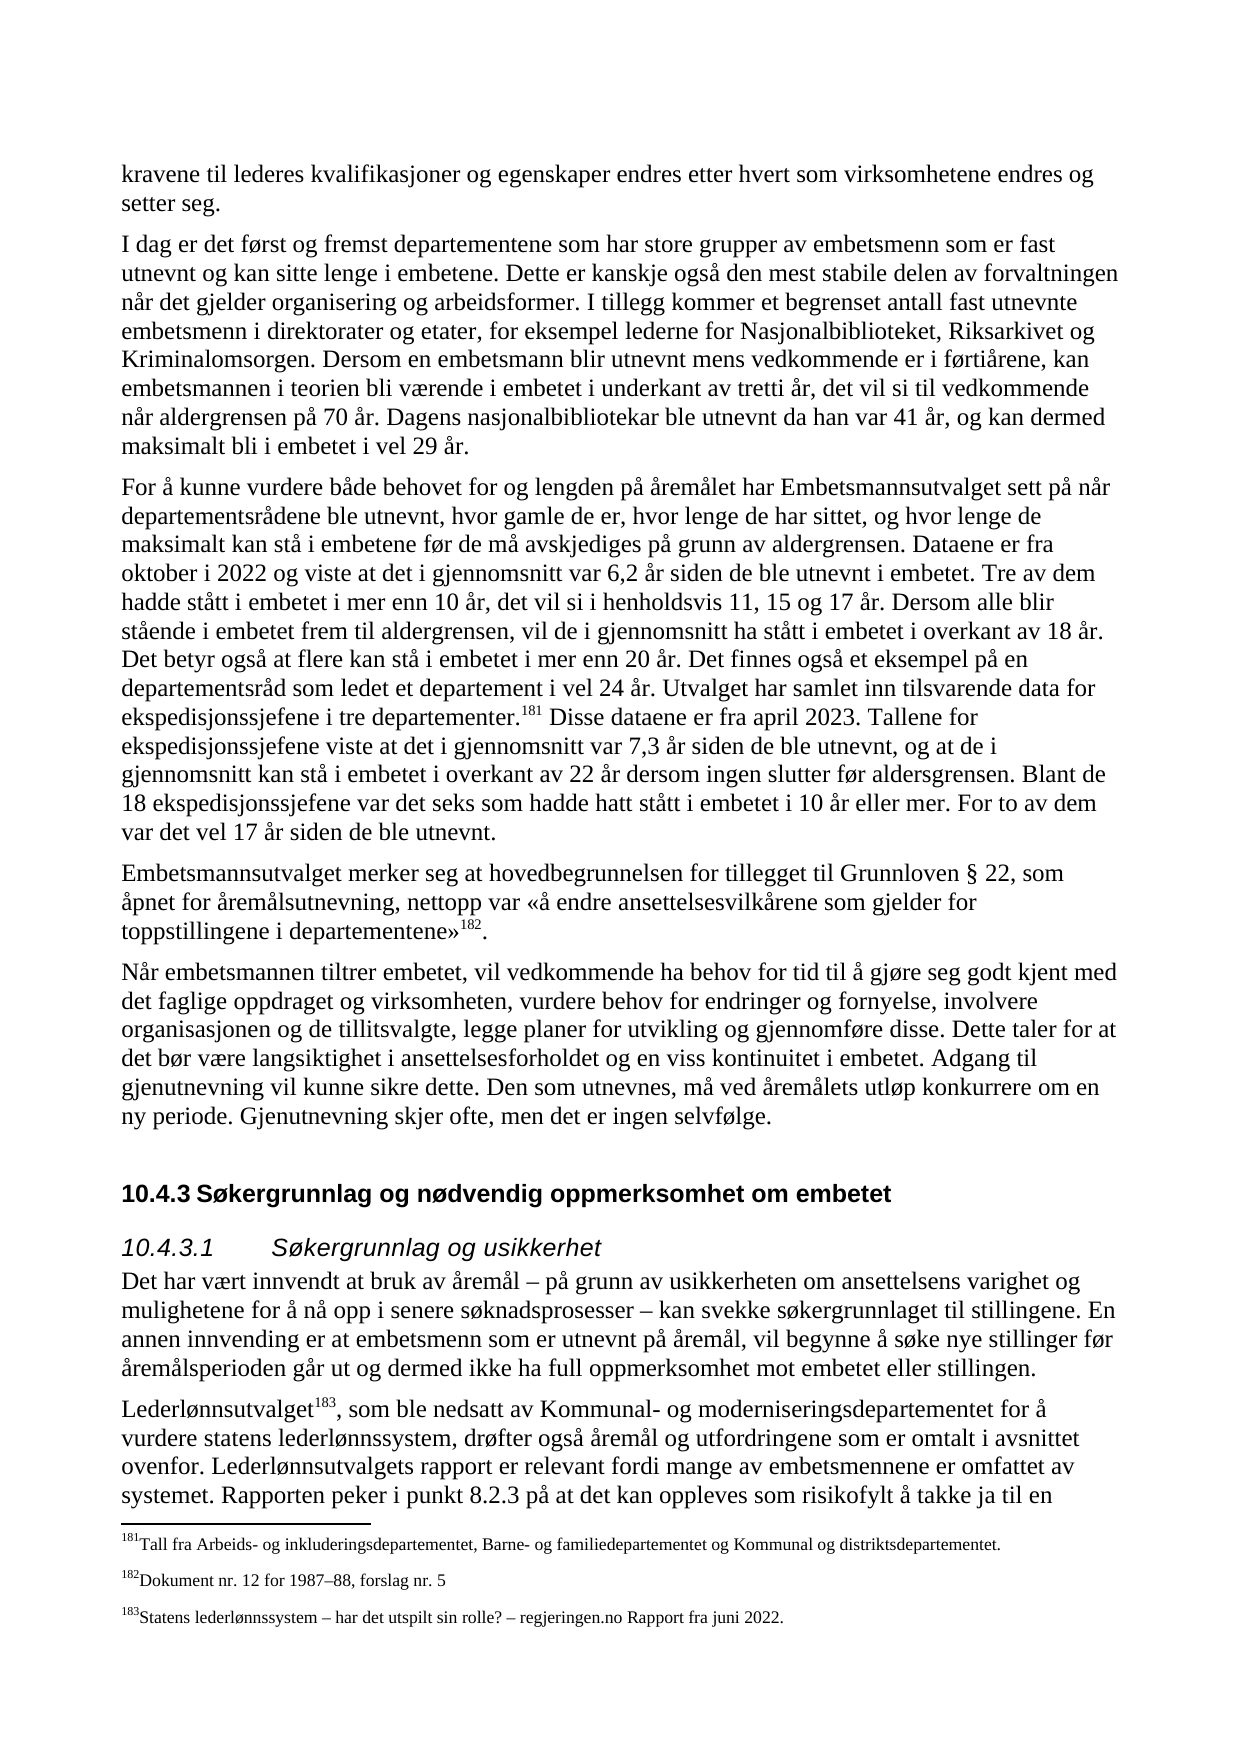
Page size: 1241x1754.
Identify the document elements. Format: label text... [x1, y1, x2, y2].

text I dag er det først og fremst departementene som har store grupper av embetsmenn som er fast utnevnt og kan sitte lenge i embetene. Dette er kanskje også den mest stabile delen av forvaltningen når det gjelder organisering og arbeidsformer. I tillegg kommer et begrenset antall fast utnevnte embetsmenn i direktorater og etater, for eksempel lederne for Nasjonalbiblioteket, Riksarkivet og Kriminalomsorgen. Dersom en embetsmann blir utnevnt mens vedkommende er i førtiårene, kan embetsmannen i teorien bli værende i embetet i underkant av tretti år, det vil si til vedkommende når aldergrensen på 70 år. Dagens nasjonalbibliotekar ble utnevnt da han var 41 år, og kan dermed maksimalt bli i embetet i vel 29 år. [121, 229, 1119, 459]
text For å kunne vurdere både behovet for og lengden på åremålet har Embetsmannsutvalget sett på når departementsrådene ble utnevnt, hvor gamle de er, hvor lenge de har sittet, og hvor lenge de maksimalt kan stå i embetene før de må avskjediges på grunn av aldergrensen. Dataene er fra oktober i 2022 og viste at det i gjennomsnitt var 6,2 år siden de ble utnevnt i embetet. Tre av dem hadde stått i embetet i mer enn 10 år, det vil si i henholdsvis 11, 15 og 17 år. Dersom alle blir stående i embetet frem til aldergrensen, vil de i gjennomsnitt ha stått i embetet i overkant av 18 år. Det betyr også at flere kan stå i embetet i mer enn 20 år. Det finnes også et eksempel på en departementsråd som ledet et departement i vel 24 år. Utvalget har samlet inn tilsvarende data for ekspedisjonssjefene i tre departementer. Disse dataene er fra april 2023. Tallene for ekspedisjonssjefene viste at det i gjennomsnitt var 7,3 år siden de ble utnevnt, og at de i gjennomsnitt kan stå i embetet i overkant av 22 år dersom ingen slutter før aldersgrensen. Blant de 18 ekspedisjonssjefene var det seks som hadde hatt stått i embetet i 10 år eller mer. For to av dem var det vel 17 år siden de ble utnevnt. [121, 472, 1119, 846]
text Det har vært innvendt at bruk av åremål – på grunn av usikkerheten om ansettelsens varighet og mulighetene for å nå opp i senere søknadsprosesser – kan svekke søkergrunnlaget til stillingene. En annen innvending er at embetsmenn som er utnevnt på åremål, vil begynne å søke nye stillinger før åremålsperioden går ut og dermed ikke ha full oppmerksomhet mot embetet eller stillingen. [121, 1266, 1119, 1381]
text Embetsmannsutvalget merker seg at hovedbegrunnelsen for tillegget til Grunnloven § 22, som åpnet for åremålsutnevning, nettopp var «å endre ansettelsesvilkårene som gjelder for toppstillingene i departementene». [121, 858, 1119, 944]
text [121, 159, 1119, 217]
subtitle Søkergrunnlag og nødvendig oppmerksomhet om embetet [121, 1179, 1119, 1208]
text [121, 1394, 1119, 1509]
subtitle Søkergrunnlag og usikkerhet [121, 1233, 1119, 1262]
text Når embetsmannen tiltrer embetet, vil vedkommende ha behov for tid til å gjøre seg godt kjent med det faglige oppdraget og virksomheten, vurdere behov for endringer og fornyelse, involvere organisasjonen og de tillitsvalgte, legge planer for utvikling og gjennomføre disse. Dette taler for at det bør være langsiktighet i ansettelsesforholdet og en viss kontinuitet i embetet. Adgang til gjenutnevning vil kunne sikre dette. Den som utnevnes, må ved åremålets utløp konkurrere om en ny periode. Gjenutnevning skjer ofte, men det er ingen selvfølge. [121, 957, 1119, 1129]
